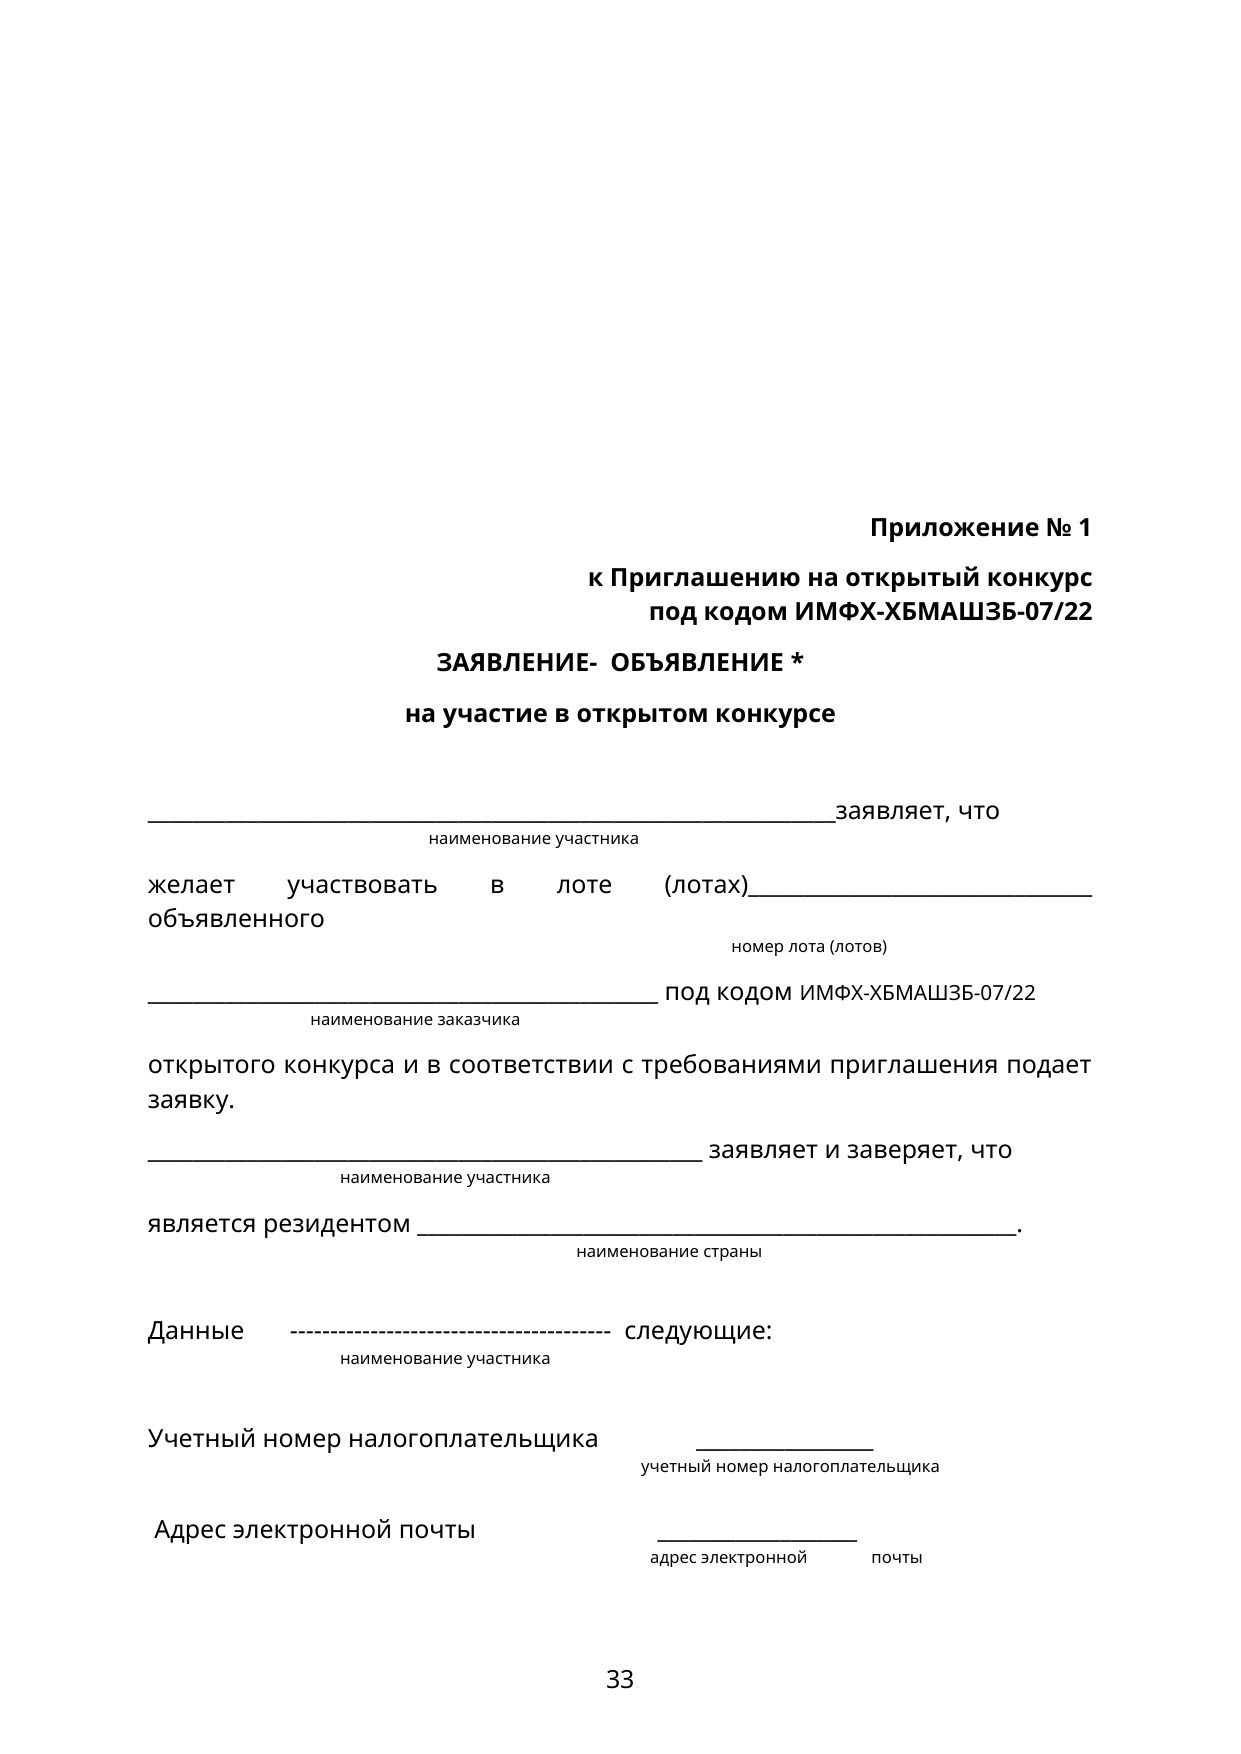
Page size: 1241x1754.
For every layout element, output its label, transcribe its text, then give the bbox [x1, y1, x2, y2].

text является резидентом ______________________________________________________. [148, 1205, 1092, 1239]
text Данные ---------------------------------------- следующие: [148, 1313, 1092, 1347]
text номер лота (лотов) [606, 934, 1092, 957]
text Приложение № 1 [148, 509, 1092, 543]
text наименование участника [340, 1347, 1092, 1370]
text Учетный номер налогоплательщика ________________ [148, 1420, 1092, 1454]
text желает участвовать в лоте (лотах)_______________________________ объявленного [148, 866, 1092, 934]
text наименование участника [428, 827, 1092, 849]
text наименование участника [340, 1166, 1092, 1189]
text ______________________________________________________________заявляет, что [148, 793, 1092, 827]
subtitle на участие в открытом конкурсе [148, 696, 1092, 729]
text __________________________________________________ заявляет и заверяет, что [148, 1132, 1092, 1166]
text наименование заказчика [310, 1008, 1092, 1031]
text наименование страны [576, 1239, 1092, 1262]
text к Приглашению на открытый конкурс под кодом ИМФХ-ХБМАШЗБ-07/22 [148, 560, 1092, 628]
text адрес электронной почты [502, 1545, 1092, 1568]
text учетный номер налогоплательщика [576, 1454, 1092, 1477]
text ЗАЯВЛЕНИЕ- ОБЪЯВЛЕНИЕ * [148, 645, 1092, 679]
text Адрес электронной почты __________________ [148, 1511, 1092, 1545]
text ______________________________________________ под кодом ИМФХ-ХБМАШЗБ-07/22 [148, 974, 1092, 1008]
text открытого конкурса и в соответствии с требованиями приглашения подает заявку. [148, 1047, 1092, 1115]
